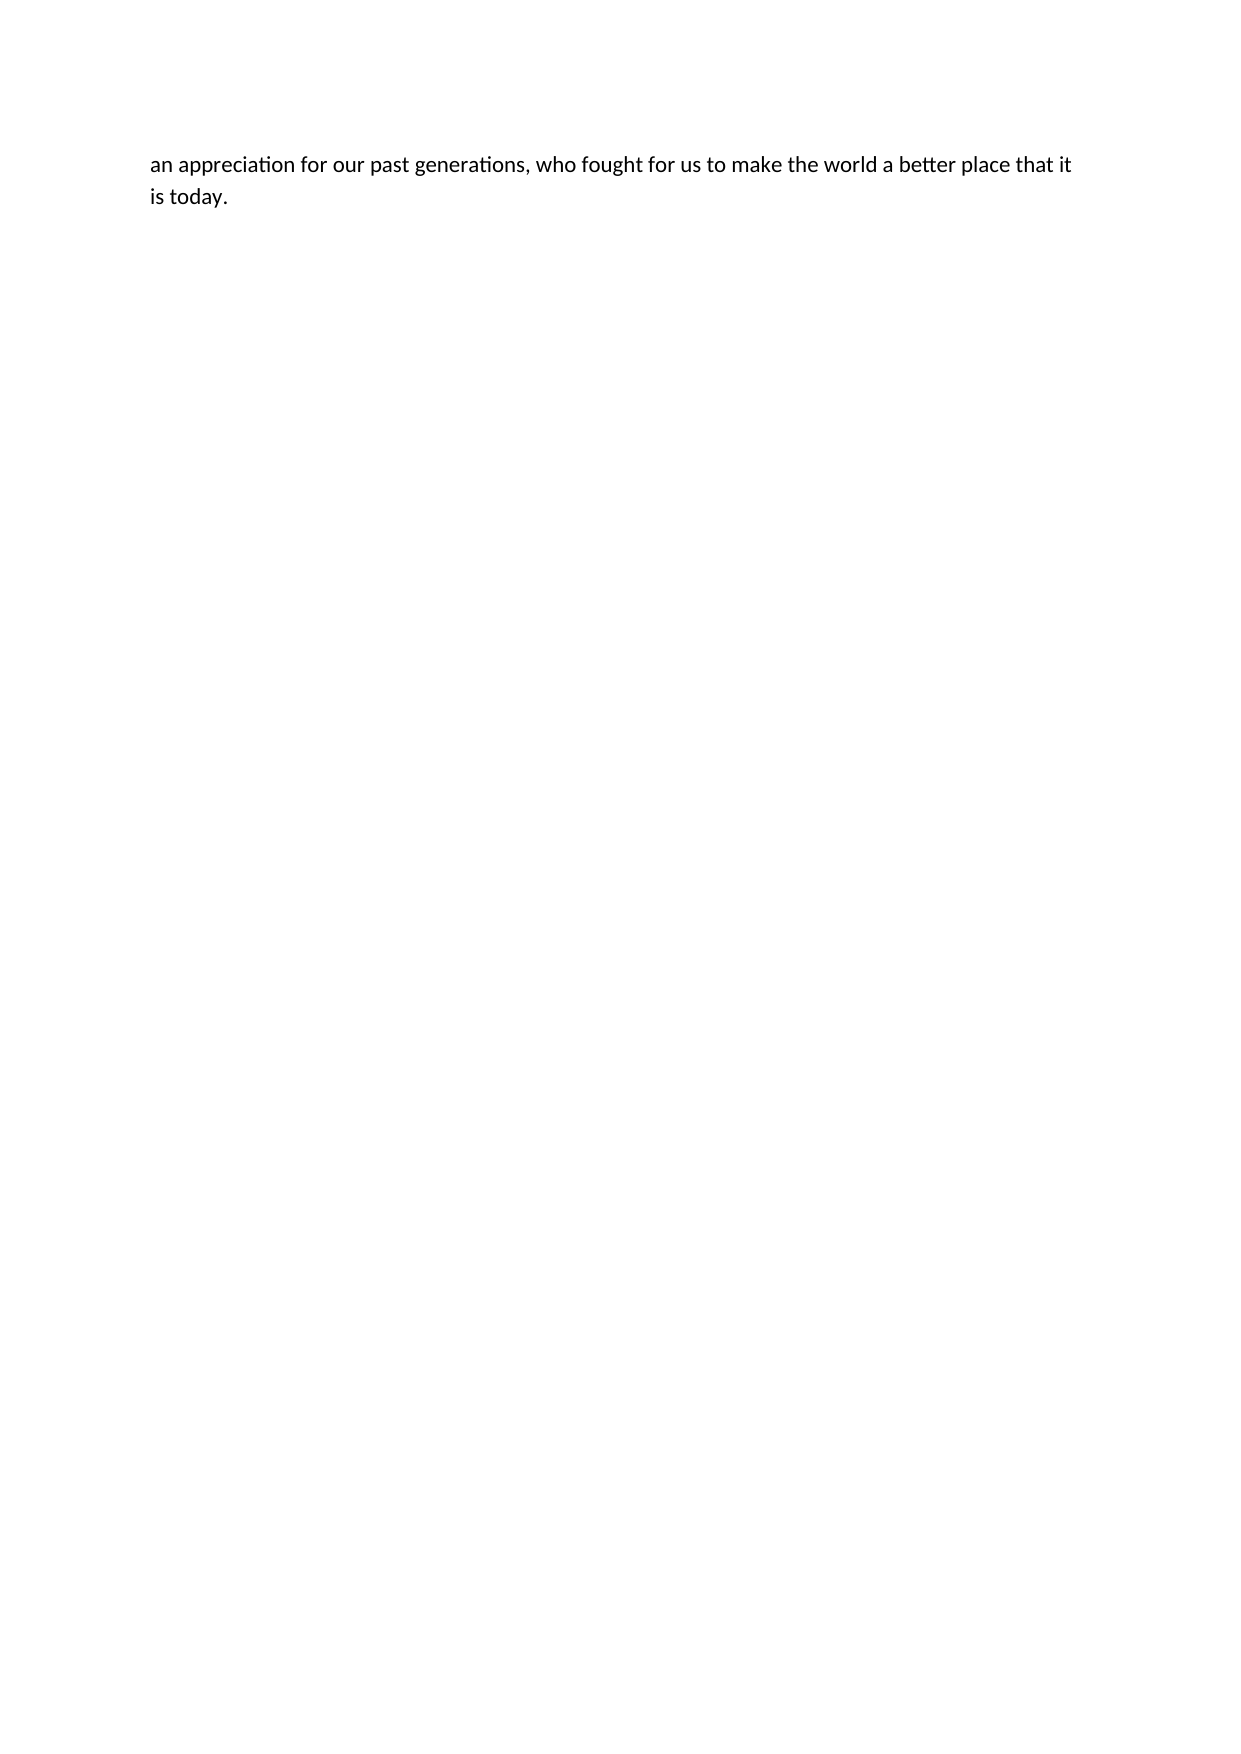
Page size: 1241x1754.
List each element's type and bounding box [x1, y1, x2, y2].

text [150, 150, 1090, 210]
